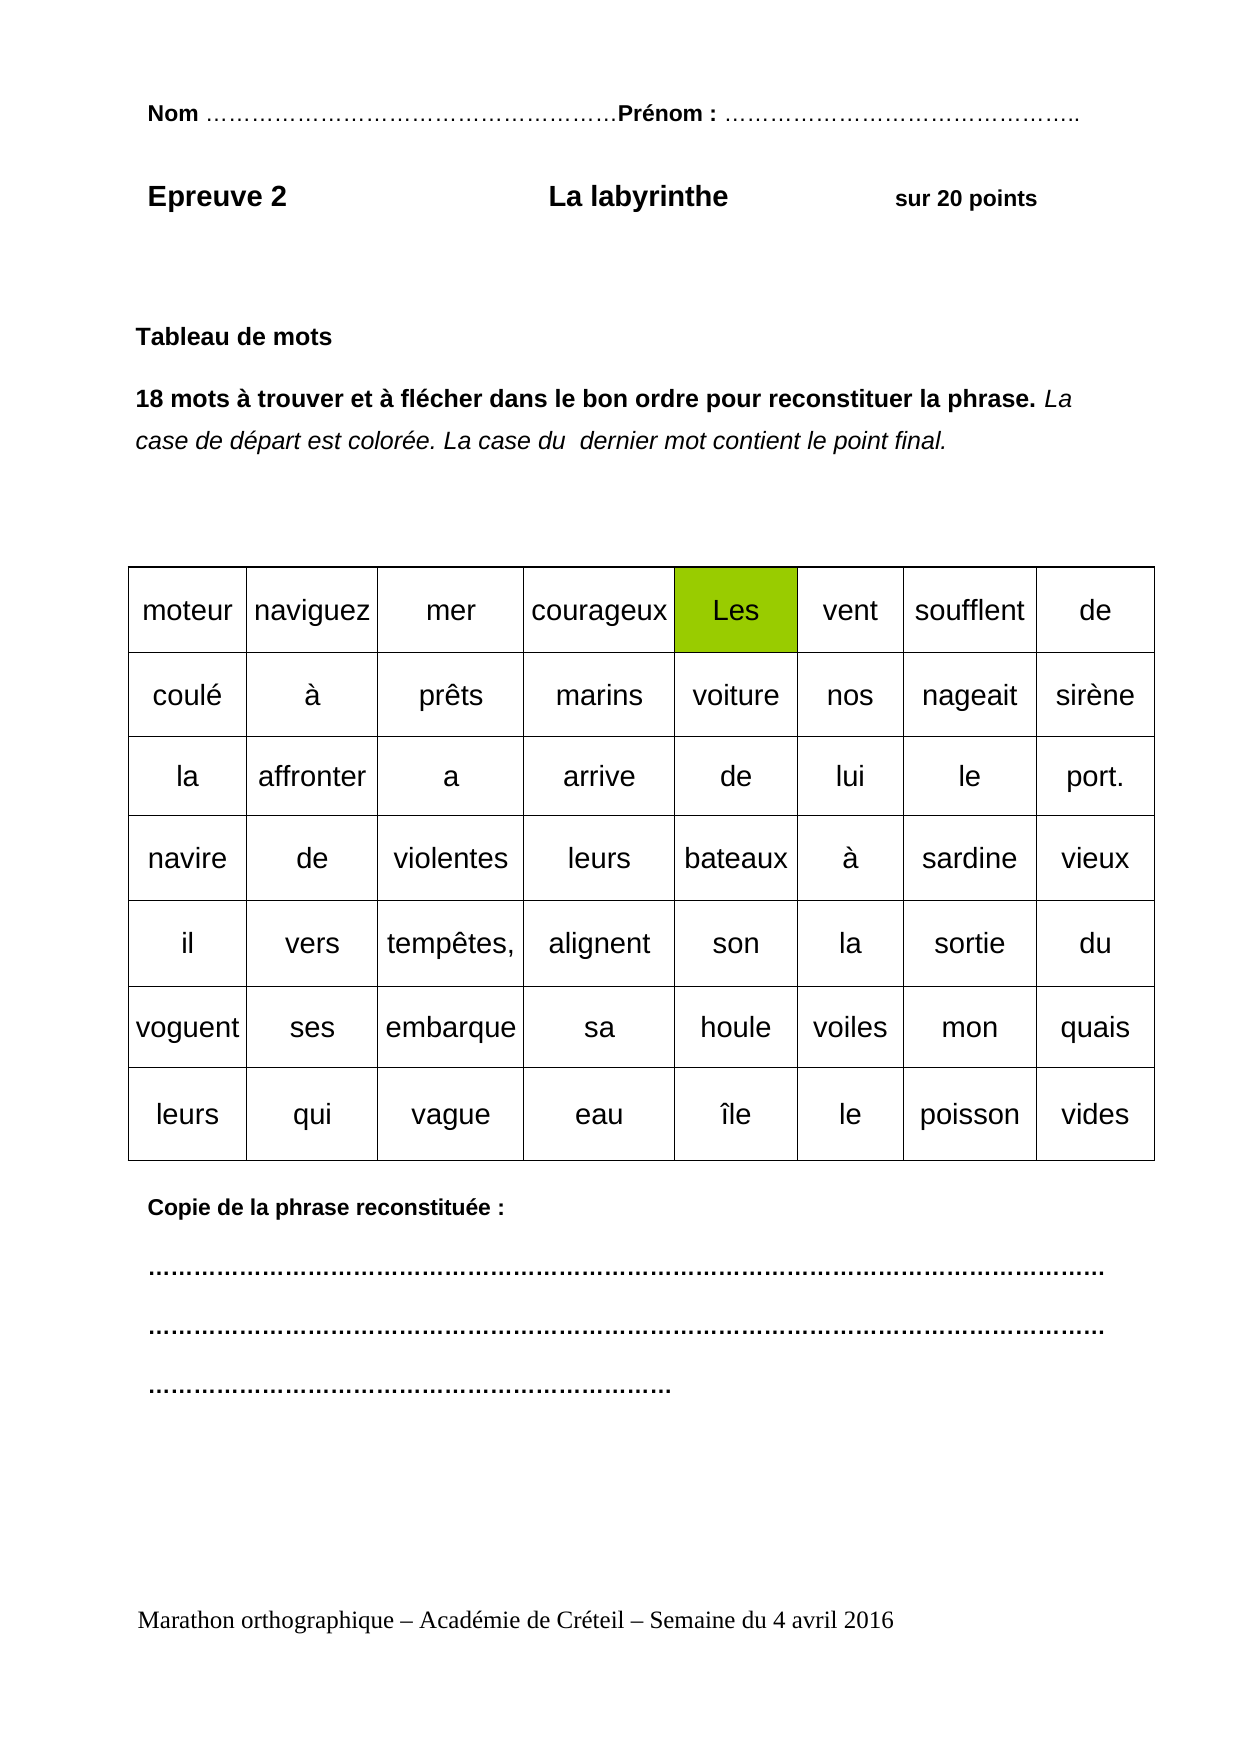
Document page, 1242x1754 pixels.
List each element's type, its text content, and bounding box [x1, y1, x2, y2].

table_cell port. [1037, 737, 1154, 815]
table_cell poisson [904, 1068, 1036, 1160]
table_cell leurs [524, 816, 674, 900]
text …………………………………………………………… [147, 1372, 1106, 1399]
table_header soufflent [904, 568, 1036, 652]
table_cell du [1037, 901, 1154, 986]
table_cell de [247, 816, 377, 900]
table_cell voiles [798, 987, 903, 1067]
table_cell prêts [378, 653, 523, 736]
text Nom ………………………………………………Prénom : ……………………………………….. [147, 100, 1106, 127]
table_cell à [798, 816, 903, 900]
table_header courageux [524, 568, 674, 652]
table_header vent [798, 568, 903, 652]
table_cell voguent [129, 987, 246, 1067]
table_header Les [675, 568, 797, 652]
table_cell bateaux [675, 816, 797, 900]
table_cell il [129, 901, 246, 986]
text Copie de la phrase reconstituée : [147, 1194, 1106, 1221]
table_cell alignent [524, 901, 674, 986]
table_cell qui [247, 1068, 377, 1160]
table_cell vieux [1037, 816, 1154, 900]
table_header moteur [129, 568, 246, 652]
table_cell île [675, 1068, 797, 1160]
text 18 mots à trouver et à flécher dans le bon ordre pour reconstituer la phrase. La [135, 391, 1106, 412]
table_cell nageait [904, 653, 1036, 736]
table_header de [1037, 568, 1154, 652]
table_cell affronter [247, 737, 377, 815]
table_cell sardine [904, 816, 1036, 900]
table_cell arrive [524, 737, 674, 815]
table_cell la [798, 901, 903, 986]
text case de départ est colorée. La case du dernier mot contient le point final. [135, 432, 1106, 453]
table_cell voiture [675, 653, 797, 736]
table_cell mon [904, 987, 1036, 1067]
table_cell nos [798, 653, 903, 736]
table_cell sirène [1037, 653, 1154, 736]
table_cell sa [524, 987, 674, 1067]
table_cell la [129, 737, 246, 815]
table_cell ses [247, 987, 377, 1067]
text ……………………………………………………………………………………………………………… [147, 1253, 1106, 1280]
table_cell coulé [129, 653, 246, 736]
table_cell lui [798, 737, 903, 815]
table_cell sortie [904, 901, 1036, 986]
table_cell marins [524, 653, 674, 736]
table_cell vers [247, 901, 377, 986]
table_cell vague [378, 1068, 523, 1160]
table_cell le [798, 1068, 903, 1160]
table_cell leurs [129, 1068, 246, 1160]
table_header naviguez [247, 568, 377, 652]
table_cell à [247, 653, 377, 736]
text Marathon orthographique – Académie de Créteil – Semaine du 4 avril 2016 [137, 1606, 1110, 1633]
table_cell son [675, 901, 797, 986]
table_cell navire [129, 816, 246, 900]
table_cell houle [675, 987, 797, 1067]
table_cell violentes [378, 816, 523, 900]
table_cell quais [1037, 987, 1154, 1067]
table_cell vides [1037, 1068, 1154, 1160]
text Epreuve 2 La labyrinthe sur 20 points [147, 179, 1106, 213]
table_header mer [378, 568, 523, 652]
table_cell a [378, 737, 523, 815]
table_cell eau [524, 1068, 674, 1160]
text Tableau de mots [135, 328, 1106, 349]
table_cell de [675, 737, 797, 815]
text ……………………………………………………………………………………………………………… [147, 1313, 1106, 1339]
table_cell le [904, 737, 1036, 815]
table_cell embarque [378, 987, 523, 1067]
table_cell tempêtes, [378, 901, 523, 986]
